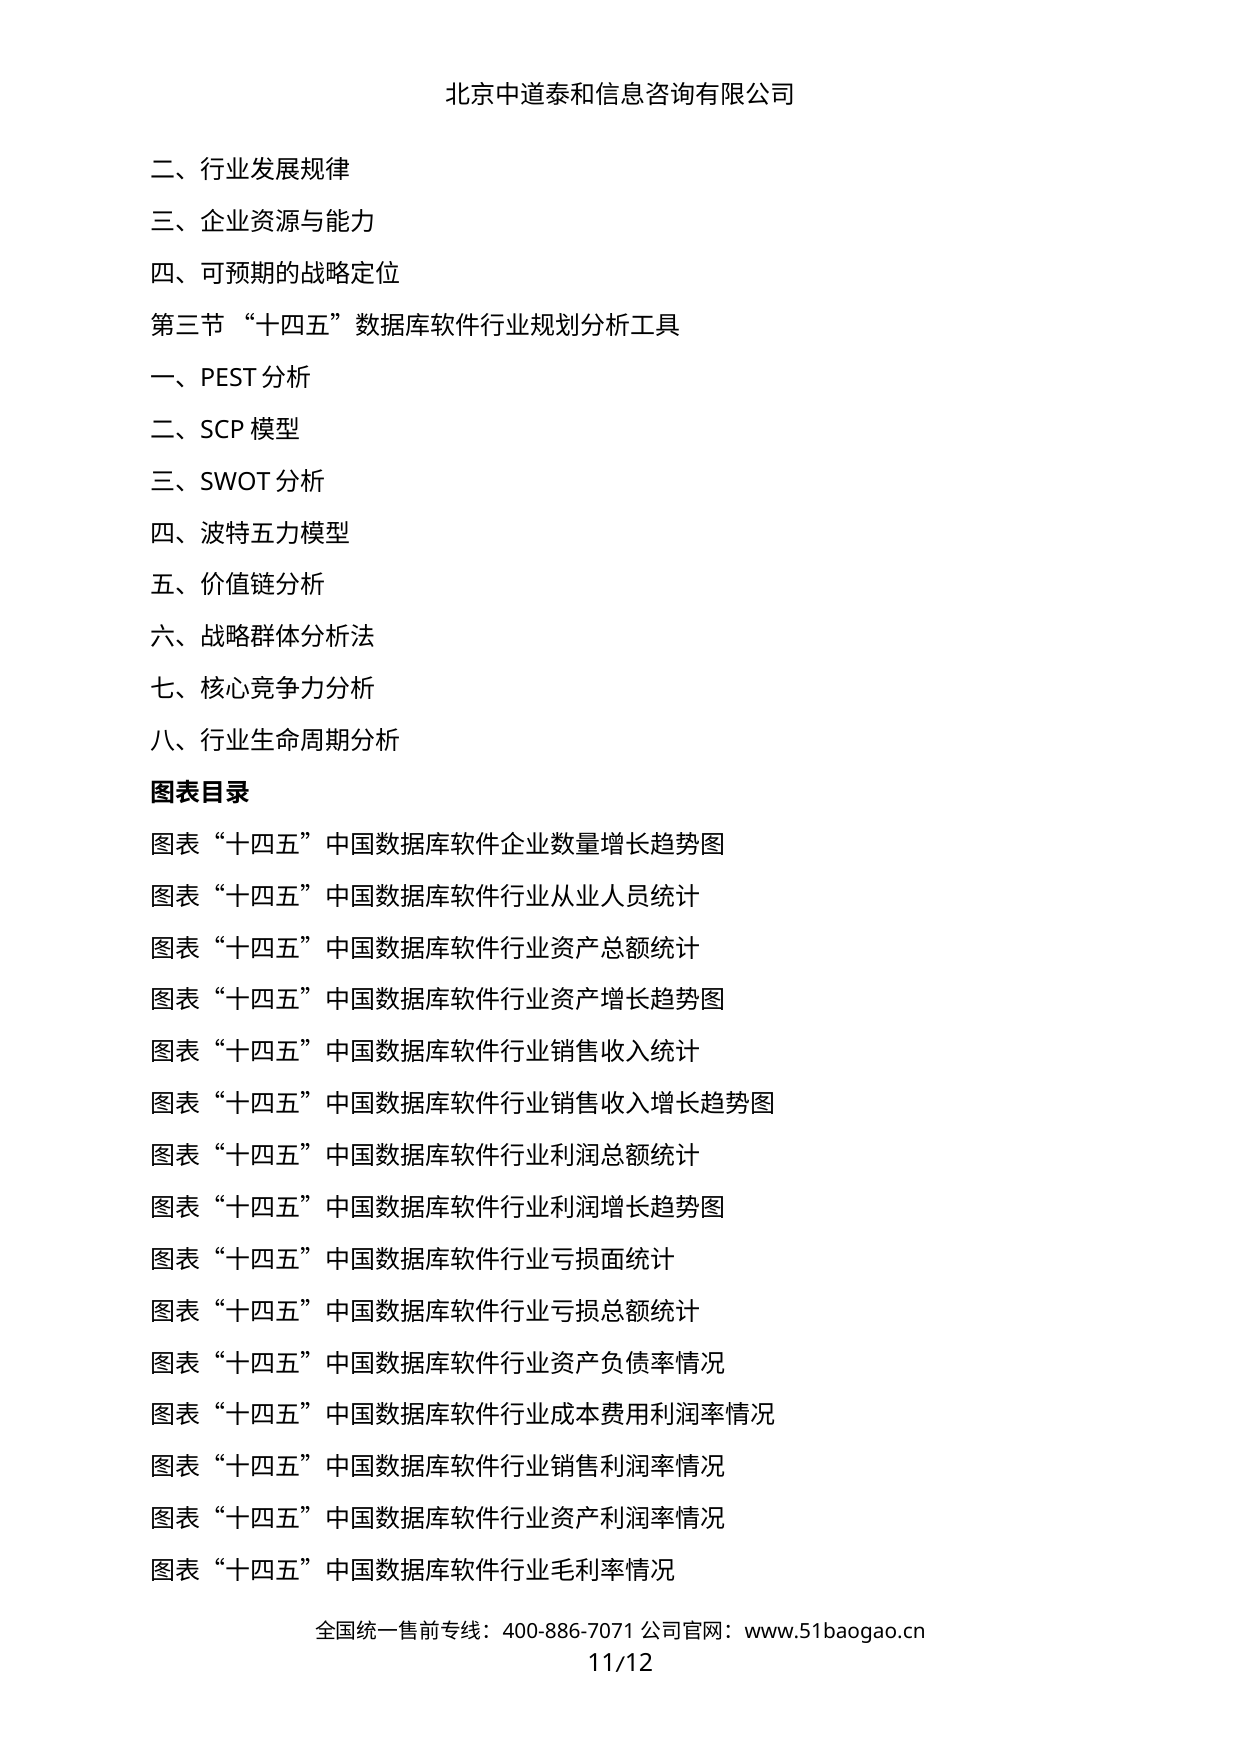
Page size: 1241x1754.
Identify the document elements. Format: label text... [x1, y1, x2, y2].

text 图表“十四五”中国数据库软件行业销售利润率情况 [150, 1447, 1090, 1483]
text 图表“十四五”中国数据库软件行业利润总额统计 [150, 1136, 1090, 1172]
text 二、SCP模型 [150, 409, 1090, 446]
text 图表“十四五”中国数据库软件行业从业人员统计 [150, 876, 1090, 912]
text 八、行业生命周期分析 [150, 721, 1090, 757]
text 三、SWOT分析 [150, 461, 1090, 497]
text 图表“十四五”中国数据库软件行业利润增长趋势图 [150, 1187, 1090, 1224]
text 图表“十四五”中国数据库软件行业亏损面统计 [150, 1239, 1090, 1276]
text 六、战略群体分析法 [150, 617, 1090, 653]
text 图表“十四五”中国数据库软件行业资产总额统计 [150, 928, 1090, 964]
text 图表“十四五”中国数据库软件行业销售收入统计 [150, 1032, 1090, 1068]
text 图表“十四五”中国数据库软件行业资产利润率情况 [150, 1499, 1090, 1535]
text 图表“十四五”中国数据库软件行业资产负债率情况 [150, 1343, 1090, 1379]
text 图表“十四五”中国数据库软件行业亏损总额统计 [150, 1291, 1090, 1327]
text 二、行业发展规律 [150, 150, 1090, 186]
text 图表“十四五”中国数据库软件行业销售收入增长趋势图 [150, 1084, 1090, 1120]
text 三、企业资源与能力 [150, 202, 1090, 238]
text 五、价值链分析 [150, 565, 1090, 601]
text 第三节 “十四五”数据库软件行业规划分析工具 [150, 306, 1090, 342]
text 图表“十四五”中国数据库软件行业成本费用利润率情况 [150, 1395, 1090, 1431]
text 图表“十四五”中国数据库软件行业毛利率情况 [150, 1551, 1090, 1587]
text 一、PEST分析 [150, 357, 1090, 394]
text 七、核心竞争力分析 [150, 669, 1090, 705]
text 四、波特五力模型 [150, 513, 1090, 549]
text 图表目录 [150, 772, 1090, 809]
text 四、可预期的战略定位 [150, 254, 1090, 290]
text 图表“十四五”中国数据库软件行业资产增长趋势图 [150, 980, 1090, 1016]
text 图表“十四五”中国数据库软件企业数量增长趋势图 [150, 824, 1090, 861]
